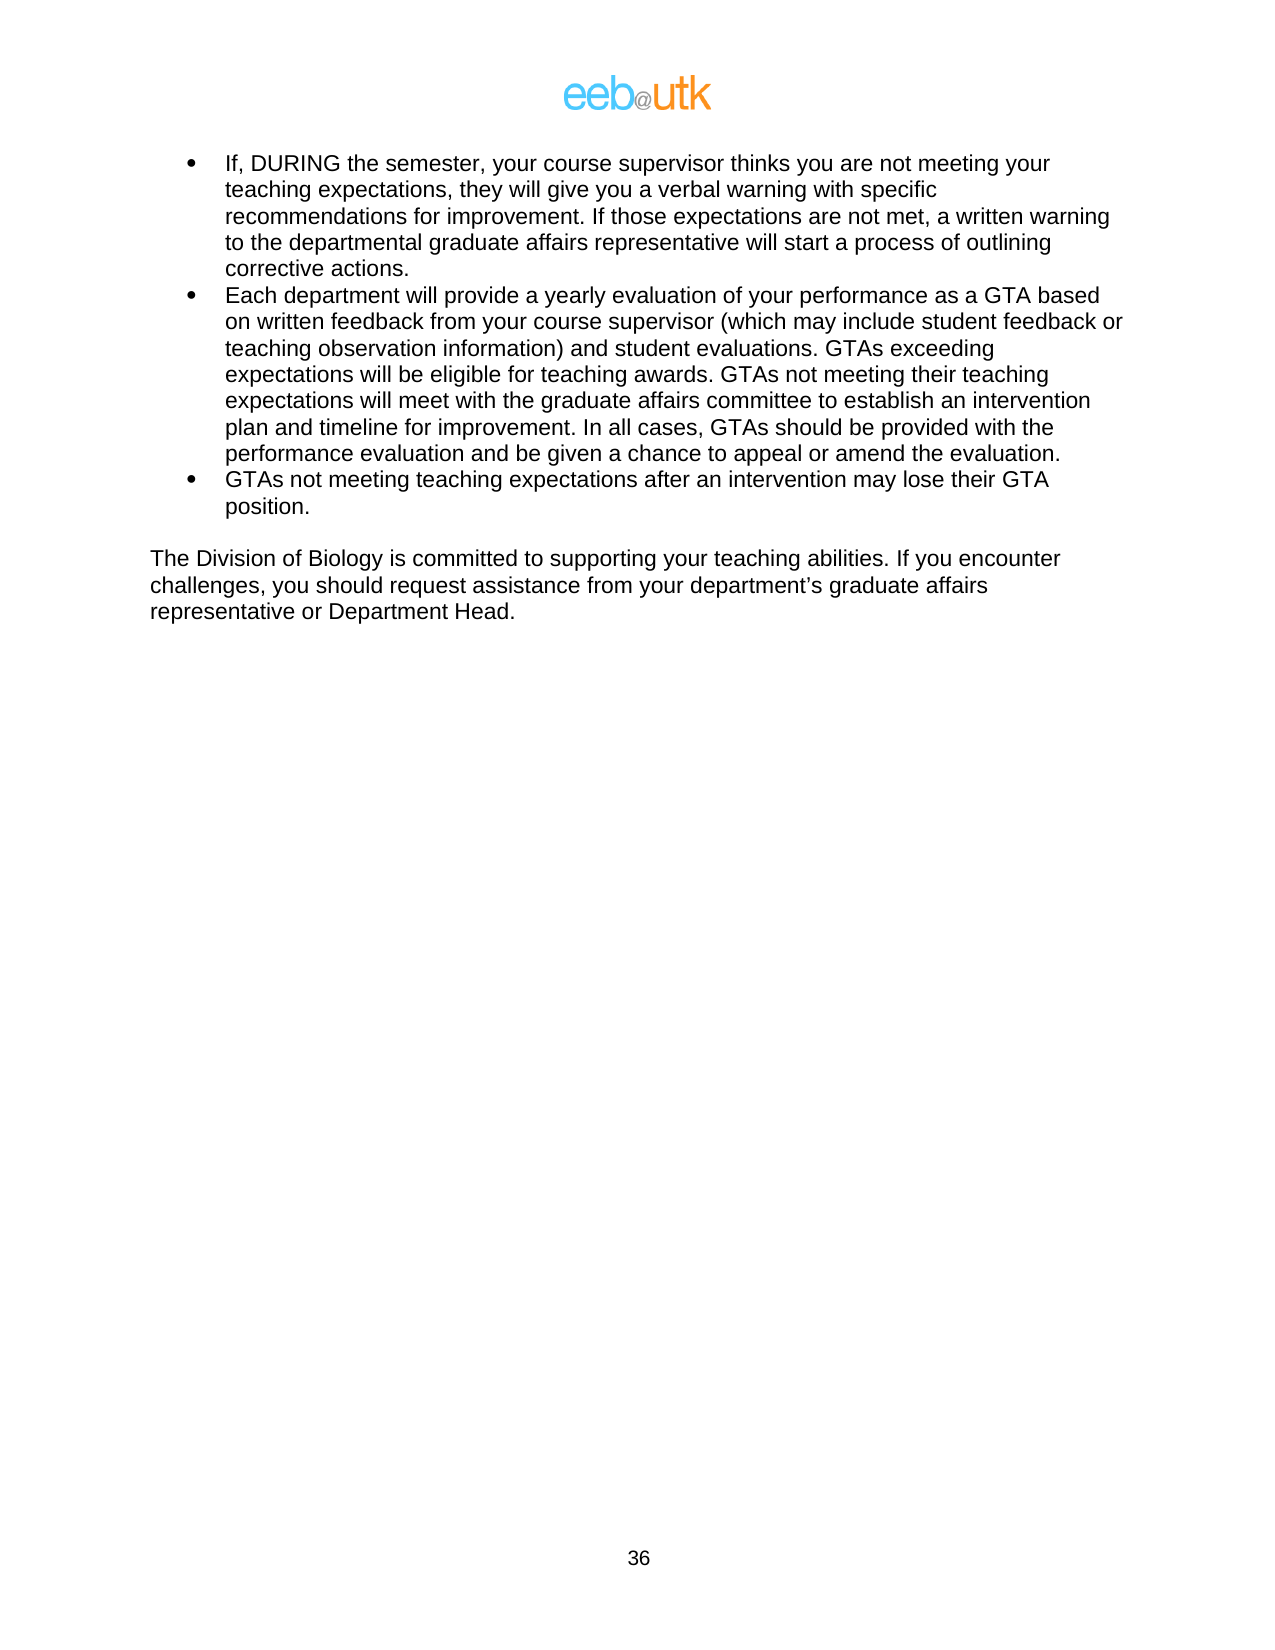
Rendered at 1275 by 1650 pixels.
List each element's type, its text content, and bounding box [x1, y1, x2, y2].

list GTAs not meeting teaching expectations after an intervention may lose their GTA position. [187, 466, 1125, 519]
list Each department will provide a yearly evaluation of your performance as a GTA based on written feedback from your course supervisor (which may include student feedback or teaching observation information) and student evaluations. GTAs exceeding expectations will be eligible for teaching awards. GTAs not meeting their teaching expectations will meet with the graduate affairs committee to establish an intervention plan and timeline for improvement. In all cases, GTAs should be provided with the performance evaluation and be given a chance to appeal or amend the evaluation. [187, 282, 1125, 466]
text The Division of Biology is committed to supporting your teaching abilities. If you encounter challenges, you should request assistance from your department’s graduate affairs representative or Department Head. [150, 545, 1125, 624]
list If, DURING the semester, your course supervisor thinks you are not meeting your teaching expectations, they will give you a verbal warning with specific recommendations for improvement. If those expectations are not met, a written warning to the departmental graduate affairs representative will start a process of outlining corrective actions. [187, 150, 1125, 282]
picture [563, 75, 712, 110]
